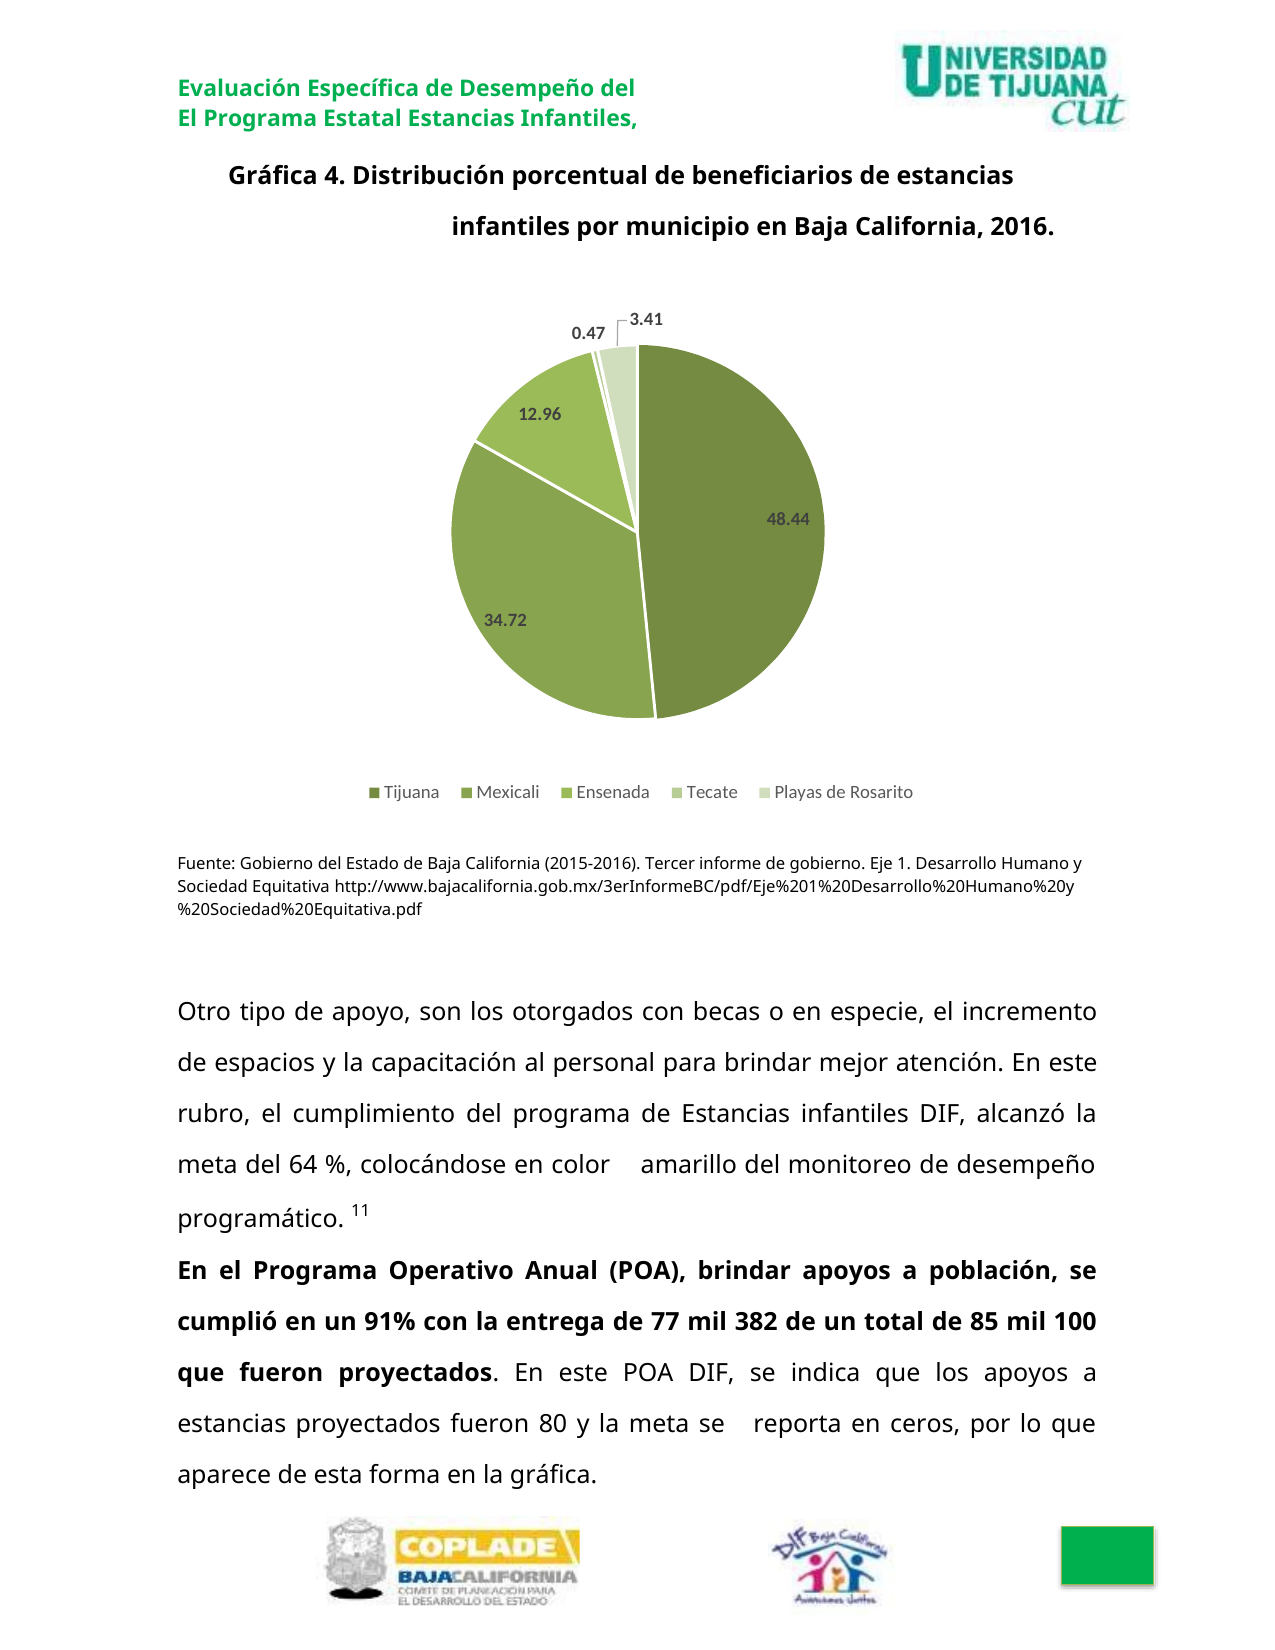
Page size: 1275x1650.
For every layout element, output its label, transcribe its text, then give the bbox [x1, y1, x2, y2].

picture [767, 1519, 896, 1615]
text En el Programa Operativo Anual (POA), brindar apoyos a población, se cumplió en un 91% con la entrega de 77 mil 382 de un total de 85 mil 100 que fueron proyectados. En este POA DIF, se indica que los apoyos a estancias proyectados fueron 80 y la meta se reporta en ceros, por lo que aparece de esta forma en la gráfica. [177, 1253, 1098, 1491]
picture [314, 1516, 580, 1607]
picture [1053, 1522, 1162, 1596]
text Fuente: Gobierno del Estado de Baja California (2015-2016). Tercer informe de gobierno. Eje 1. Desarrollo Humano y Sociedad Equitativa http://www.bajacalifornia.gob.mx/3erInformeBC/pdf/Eje%201%20Desarrollo%20Humano%20y%20Sociedad%20Equitativa.pdf [177, 852, 1095, 920]
text Tijuana Mexicali Ensenada Tecate Playas de Rosarito [384, 781, 1173, 803]
text Otro tipo de apoyo, son los otorgados con becas o en especie, el incremento de espacios y la capacitación al personal para brindar mejor atención. En este rubro, el cumplimiento del programa de Estancias infantiles DIF, alcanzó la meta del 64 %, colocándose en color amarillo del monitoreo de desempeño programático. 11 [177, 994, 1098, 1234]
picture [894, 30, 1130, 132]
subtitle Gráfica 4. Distribución porcentual de beneficiarios de estancias infantiles por municipio en Baja California, 2016. [228, 157, 1095, 242]
